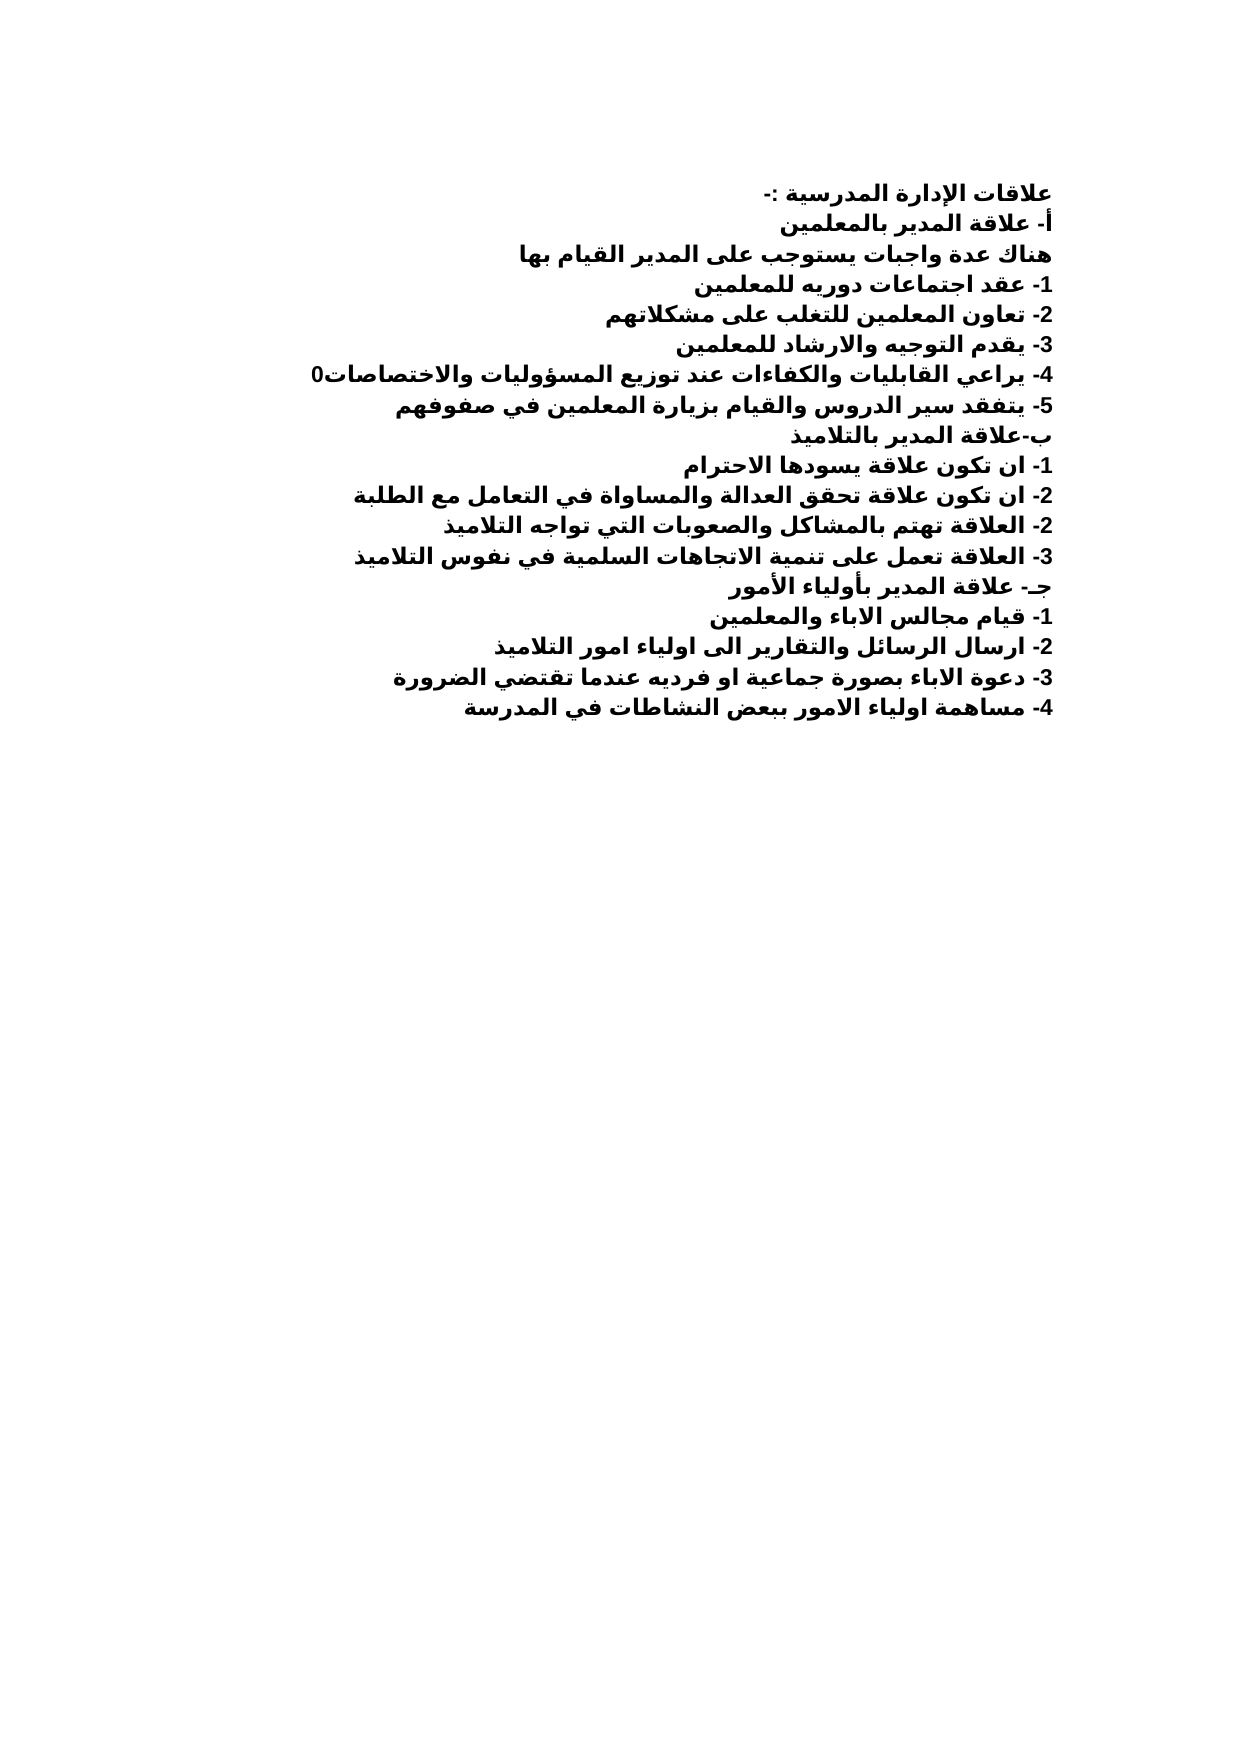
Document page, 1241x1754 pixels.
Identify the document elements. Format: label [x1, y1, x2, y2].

text [187, 150, 1053, 720]
